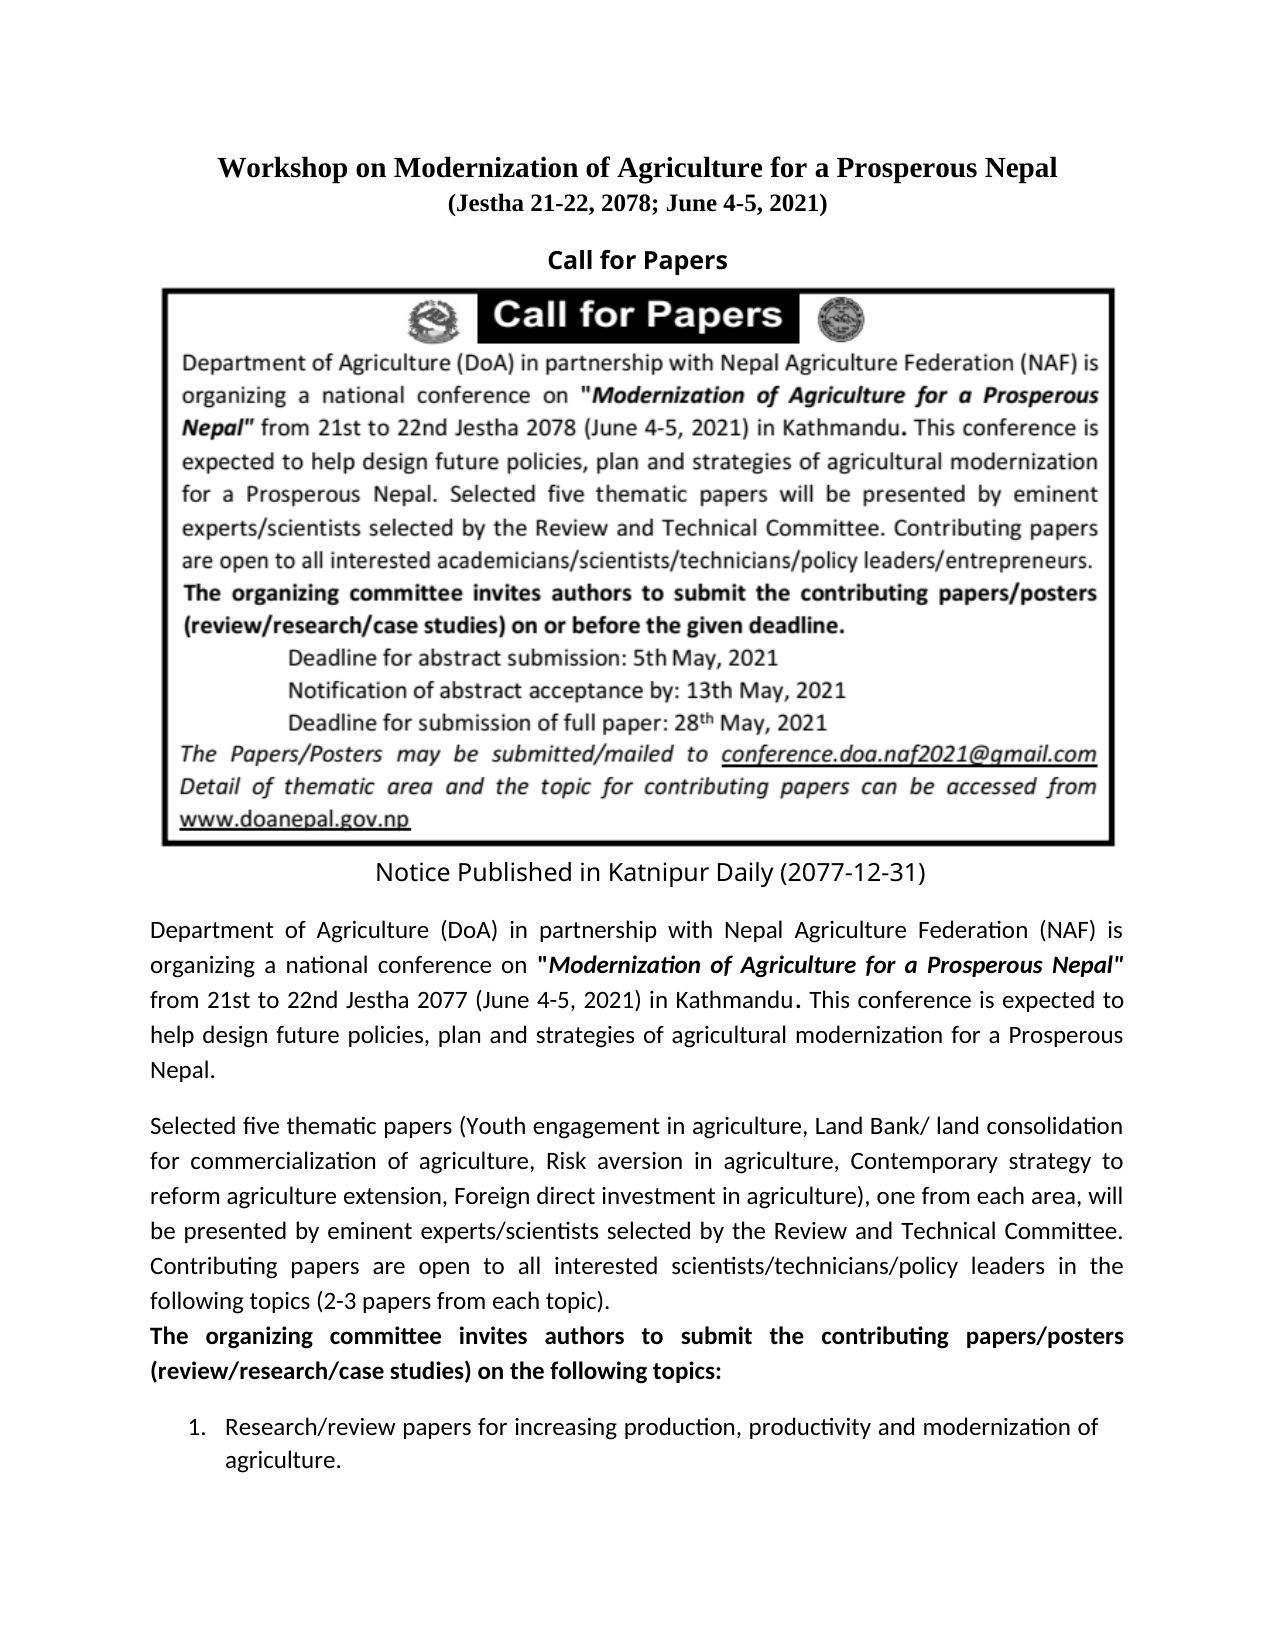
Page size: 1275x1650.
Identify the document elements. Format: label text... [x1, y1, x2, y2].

text Selected five thematic papers (Youth engagement in agriculture, Land Bank/ land consolidation for commercialization of agriculture, Risk aversion in agriculture, Contemporary strategy to reform agriculture extension, Foreign direct investment in agriculture), one from each area, will be presented by eminent experts/scientists selected by the Review and Technical Committee. Contributing papers are open to all interested scientists/technicians/policy leaders in the following topics (2-3 papers from each topic). [150, 1110, 1125, 1316]
picture [150, 276, 1125, 855]
text Call for Papers [150, 242, 1125, 276]
text The organizing committee invites authors to submit the contributing papers/posters (review/research/case studies) on the following topics: [150, 1320, 1125, 1386]
list Research/review papers for increasing production, productivity and modernization of agriculture. [187, 1411, 1099, 1474]
text Department of Agriculture (DoA) in partnership with Nepal Agriculture Federation (NAF) is organizing a national conference on "Modernization of Agriculture for a Prosperous Nepal" from 21st to 22nd Jestha 2077 (June 4-5, 2021) in Kathmandu. This conference is expected to help design future policies, plan and strategies of agricultural modernization for a Prosperous Nepal. [150, 914, 1125, 1085]
text (Jestha 21-22, 2078; June 4-5, 2021) [150, 188, 1125, 217]
text Notice Published in Katnipur Daily (2077-12-31) [150, 855, 1125, 888]
text Workshop on Modernization of Agriculture for a Prosperous Nepal [150, 150, 1125, 183]
